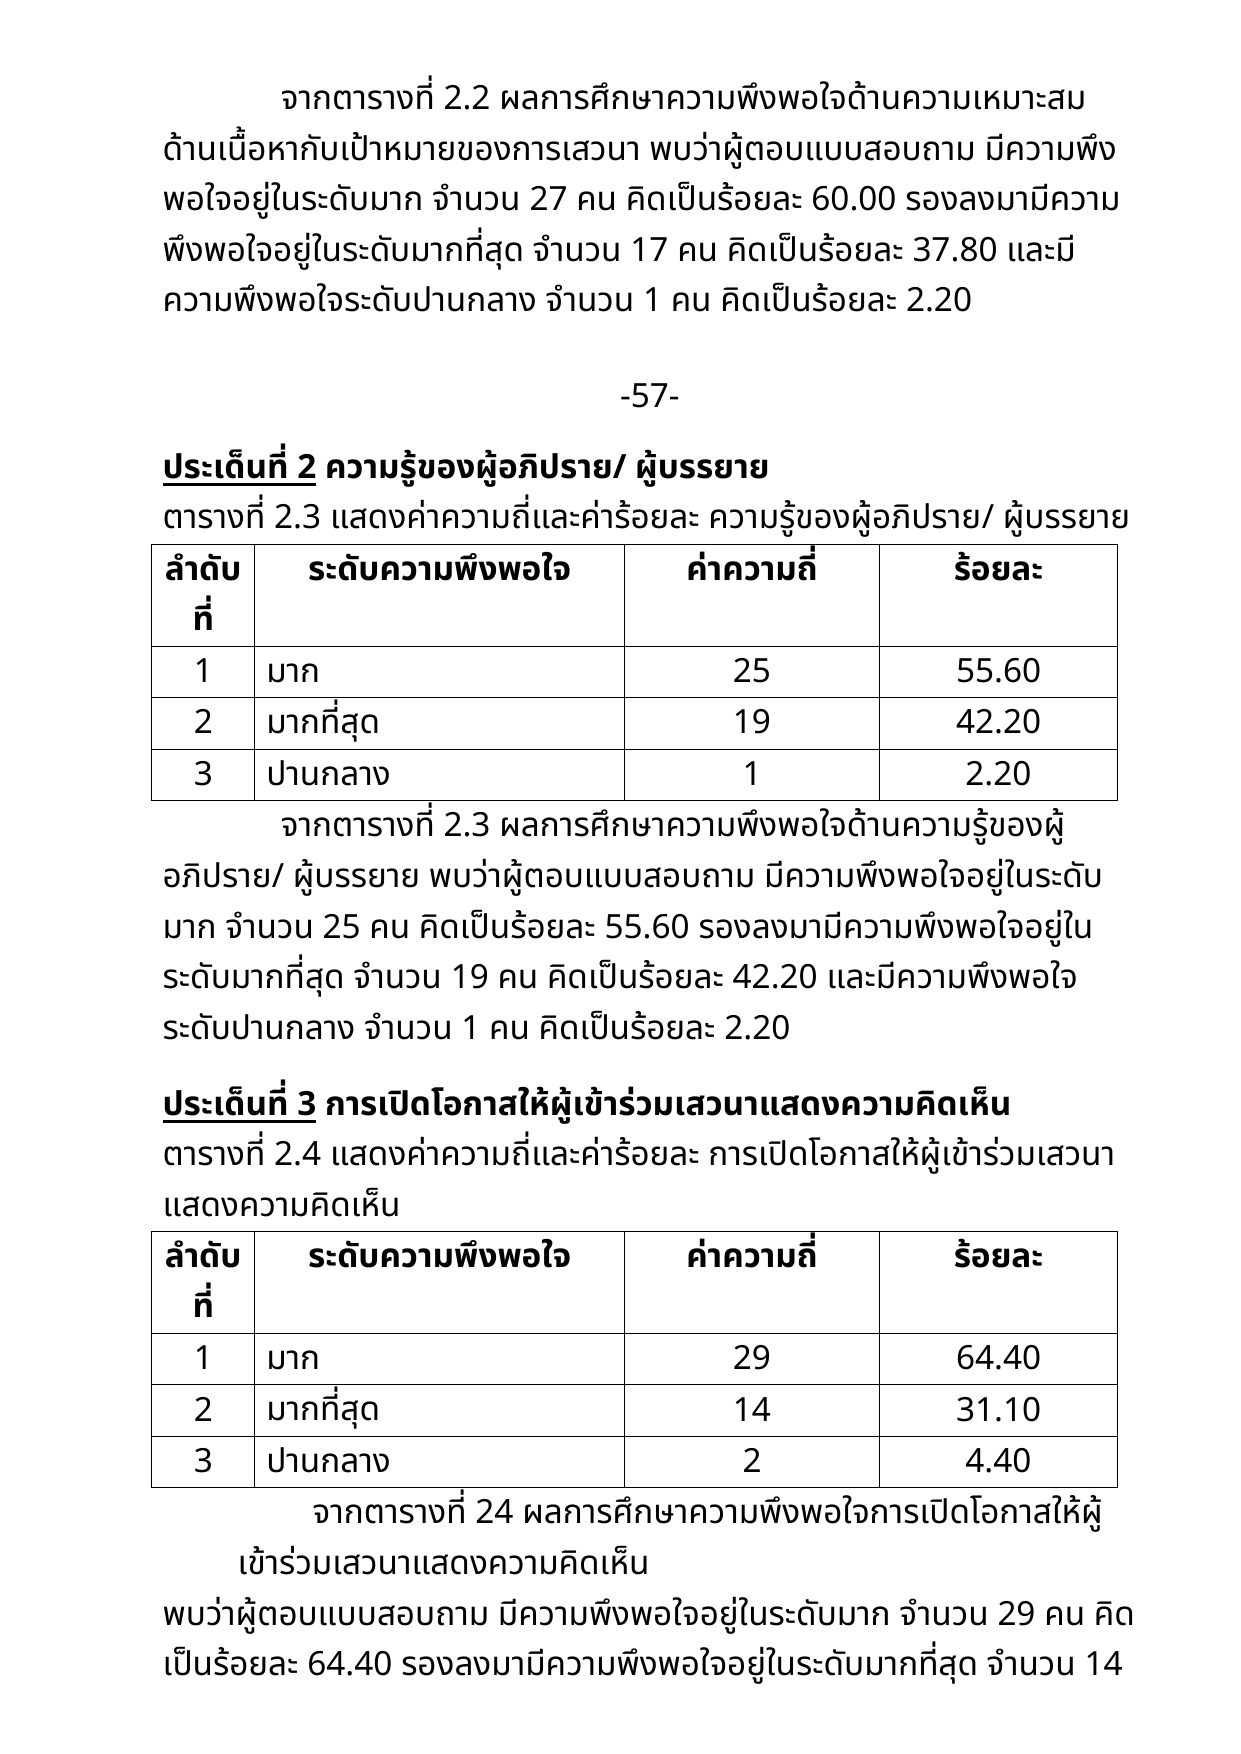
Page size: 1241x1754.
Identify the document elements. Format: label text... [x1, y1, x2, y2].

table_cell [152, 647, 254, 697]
text -57- [162, 372, 1137, 418]
text จากตารางที่ 2.3 ผลการศึกษาความพึงพอใจด้านความรู้ของผู้อภิปราย/ ผู้บรรยาย พบว่าผู้ตอบแบบสอบถาม มีความพึงพอใจอยู่ในระดับมาก จำนวน 25 คน คิดเป็นร้อยละ 55.60 รองลงมามีความพึงพอใจอยู่ในระดับมากที่สุด จำนวน 19 คน คิดเป็นร้อยละ 42.20 และมีความพึงพอใจระดับปานกลาง จำนวน 1 คน คิดเป็นร้อยละ 2.20 [162, 801, 1137, 1054]
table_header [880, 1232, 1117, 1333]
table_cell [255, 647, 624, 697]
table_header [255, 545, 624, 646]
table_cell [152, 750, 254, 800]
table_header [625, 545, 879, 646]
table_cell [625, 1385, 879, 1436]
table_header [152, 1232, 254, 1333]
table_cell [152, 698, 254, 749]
text จากตารางที่ 24 ผลการศึกษาความพึงพอใจการเปิดโอกาสให้ผู้เข้าร่วมเสวนาแสดงความคิดเห็น [237, 1488, 1137, 1589]
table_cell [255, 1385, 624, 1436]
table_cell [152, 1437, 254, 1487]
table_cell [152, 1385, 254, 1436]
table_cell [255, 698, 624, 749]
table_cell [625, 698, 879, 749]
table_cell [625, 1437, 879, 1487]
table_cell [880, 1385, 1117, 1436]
text ตารางที่ 2.4 แสดงค่าความถี่และค่าร้อยละ การเปิดโอกาสให้ผู้เข้าร่วมเสวนาแสดงความคิดเห็น [162, 1130, 1137, 1231]
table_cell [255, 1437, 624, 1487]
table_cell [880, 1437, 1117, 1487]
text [162, 1589, 1137, 1691]
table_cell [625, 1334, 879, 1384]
text ประเด็นที่ 3 การเปิดโอกาสให้ผู้เข้าร่วมเสวนาแสดงความคิดเห็น [162, 1079, 1137, 1130]
text จากตารางที่ 2.2 ผลการศึกษาความพึงพอใจด้านความเหมาะสมด้านเนื้อหากับเป้าหมายของการเสวนา พบว่าผู้ตอบแบบสอบถาม มีความพึงพอใจอยู่ในระดับมาก จำนวน 27 คน คิดเป็นร้อยละ 60.00 รองลงมามีความพึงพอใจอยู่ในระดับมากที่สุด จำนวน 17 คน คิดเป็นร้อยละ 37.80 และมีความพึงพอใจระดับปานกลาง จำนวน 1 คน คิดเป็นร้อยละ 2.20 [162, 74, 1137, 327]
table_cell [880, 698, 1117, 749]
text ประเด็นที่ 2 ความรู้ของผู้อภิปราย/ ผู้บรรยาย [162, 443, 1137, 493]
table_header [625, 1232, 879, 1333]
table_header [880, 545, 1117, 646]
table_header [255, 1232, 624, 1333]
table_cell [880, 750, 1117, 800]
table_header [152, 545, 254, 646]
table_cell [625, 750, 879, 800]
text ตารางที่ 2.3 แสดงค่าความถี่และค่าร้อยละ ความรู้ของผู้อภิปราย/ ผู้บรรยาย [162, 493, 1137, 544]
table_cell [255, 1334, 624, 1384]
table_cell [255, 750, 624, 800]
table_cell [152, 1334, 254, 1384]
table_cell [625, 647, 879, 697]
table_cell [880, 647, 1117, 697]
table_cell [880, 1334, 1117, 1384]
